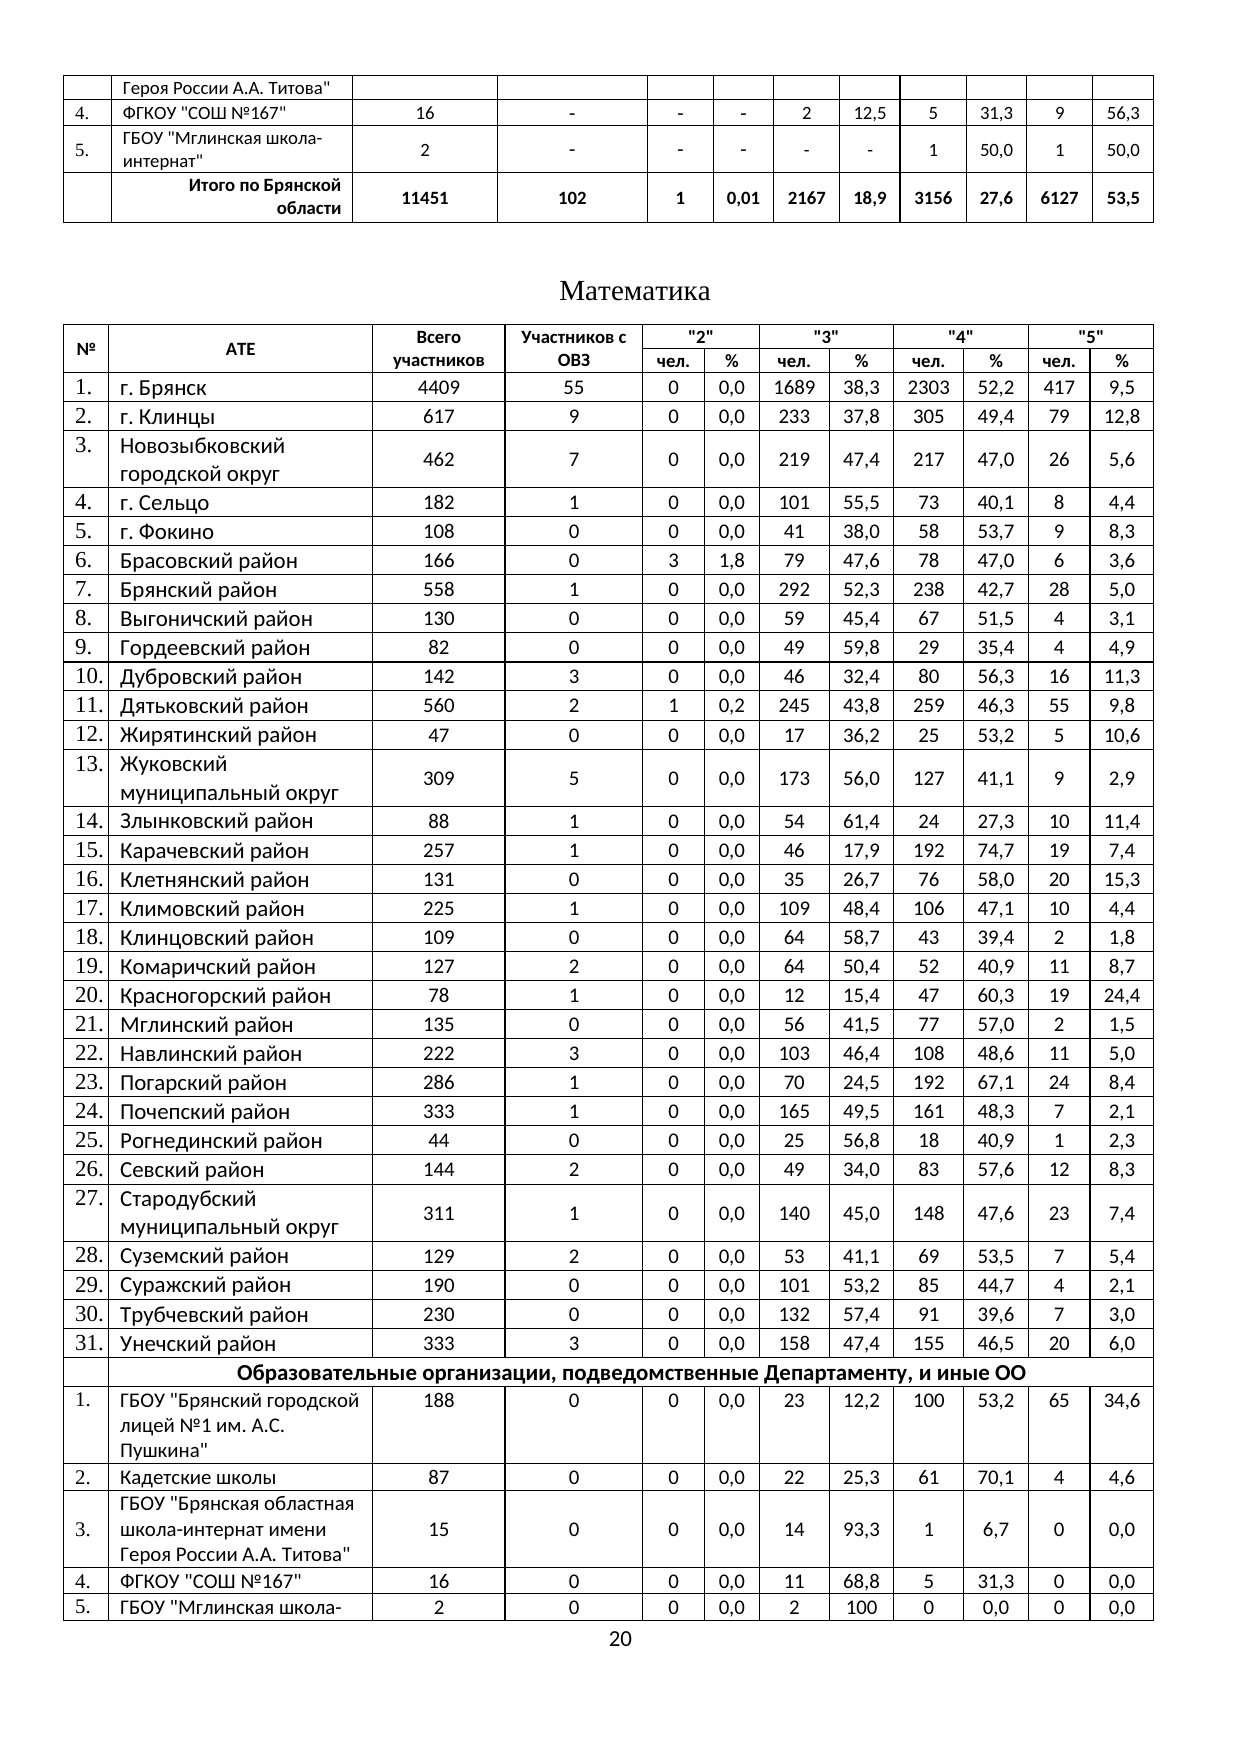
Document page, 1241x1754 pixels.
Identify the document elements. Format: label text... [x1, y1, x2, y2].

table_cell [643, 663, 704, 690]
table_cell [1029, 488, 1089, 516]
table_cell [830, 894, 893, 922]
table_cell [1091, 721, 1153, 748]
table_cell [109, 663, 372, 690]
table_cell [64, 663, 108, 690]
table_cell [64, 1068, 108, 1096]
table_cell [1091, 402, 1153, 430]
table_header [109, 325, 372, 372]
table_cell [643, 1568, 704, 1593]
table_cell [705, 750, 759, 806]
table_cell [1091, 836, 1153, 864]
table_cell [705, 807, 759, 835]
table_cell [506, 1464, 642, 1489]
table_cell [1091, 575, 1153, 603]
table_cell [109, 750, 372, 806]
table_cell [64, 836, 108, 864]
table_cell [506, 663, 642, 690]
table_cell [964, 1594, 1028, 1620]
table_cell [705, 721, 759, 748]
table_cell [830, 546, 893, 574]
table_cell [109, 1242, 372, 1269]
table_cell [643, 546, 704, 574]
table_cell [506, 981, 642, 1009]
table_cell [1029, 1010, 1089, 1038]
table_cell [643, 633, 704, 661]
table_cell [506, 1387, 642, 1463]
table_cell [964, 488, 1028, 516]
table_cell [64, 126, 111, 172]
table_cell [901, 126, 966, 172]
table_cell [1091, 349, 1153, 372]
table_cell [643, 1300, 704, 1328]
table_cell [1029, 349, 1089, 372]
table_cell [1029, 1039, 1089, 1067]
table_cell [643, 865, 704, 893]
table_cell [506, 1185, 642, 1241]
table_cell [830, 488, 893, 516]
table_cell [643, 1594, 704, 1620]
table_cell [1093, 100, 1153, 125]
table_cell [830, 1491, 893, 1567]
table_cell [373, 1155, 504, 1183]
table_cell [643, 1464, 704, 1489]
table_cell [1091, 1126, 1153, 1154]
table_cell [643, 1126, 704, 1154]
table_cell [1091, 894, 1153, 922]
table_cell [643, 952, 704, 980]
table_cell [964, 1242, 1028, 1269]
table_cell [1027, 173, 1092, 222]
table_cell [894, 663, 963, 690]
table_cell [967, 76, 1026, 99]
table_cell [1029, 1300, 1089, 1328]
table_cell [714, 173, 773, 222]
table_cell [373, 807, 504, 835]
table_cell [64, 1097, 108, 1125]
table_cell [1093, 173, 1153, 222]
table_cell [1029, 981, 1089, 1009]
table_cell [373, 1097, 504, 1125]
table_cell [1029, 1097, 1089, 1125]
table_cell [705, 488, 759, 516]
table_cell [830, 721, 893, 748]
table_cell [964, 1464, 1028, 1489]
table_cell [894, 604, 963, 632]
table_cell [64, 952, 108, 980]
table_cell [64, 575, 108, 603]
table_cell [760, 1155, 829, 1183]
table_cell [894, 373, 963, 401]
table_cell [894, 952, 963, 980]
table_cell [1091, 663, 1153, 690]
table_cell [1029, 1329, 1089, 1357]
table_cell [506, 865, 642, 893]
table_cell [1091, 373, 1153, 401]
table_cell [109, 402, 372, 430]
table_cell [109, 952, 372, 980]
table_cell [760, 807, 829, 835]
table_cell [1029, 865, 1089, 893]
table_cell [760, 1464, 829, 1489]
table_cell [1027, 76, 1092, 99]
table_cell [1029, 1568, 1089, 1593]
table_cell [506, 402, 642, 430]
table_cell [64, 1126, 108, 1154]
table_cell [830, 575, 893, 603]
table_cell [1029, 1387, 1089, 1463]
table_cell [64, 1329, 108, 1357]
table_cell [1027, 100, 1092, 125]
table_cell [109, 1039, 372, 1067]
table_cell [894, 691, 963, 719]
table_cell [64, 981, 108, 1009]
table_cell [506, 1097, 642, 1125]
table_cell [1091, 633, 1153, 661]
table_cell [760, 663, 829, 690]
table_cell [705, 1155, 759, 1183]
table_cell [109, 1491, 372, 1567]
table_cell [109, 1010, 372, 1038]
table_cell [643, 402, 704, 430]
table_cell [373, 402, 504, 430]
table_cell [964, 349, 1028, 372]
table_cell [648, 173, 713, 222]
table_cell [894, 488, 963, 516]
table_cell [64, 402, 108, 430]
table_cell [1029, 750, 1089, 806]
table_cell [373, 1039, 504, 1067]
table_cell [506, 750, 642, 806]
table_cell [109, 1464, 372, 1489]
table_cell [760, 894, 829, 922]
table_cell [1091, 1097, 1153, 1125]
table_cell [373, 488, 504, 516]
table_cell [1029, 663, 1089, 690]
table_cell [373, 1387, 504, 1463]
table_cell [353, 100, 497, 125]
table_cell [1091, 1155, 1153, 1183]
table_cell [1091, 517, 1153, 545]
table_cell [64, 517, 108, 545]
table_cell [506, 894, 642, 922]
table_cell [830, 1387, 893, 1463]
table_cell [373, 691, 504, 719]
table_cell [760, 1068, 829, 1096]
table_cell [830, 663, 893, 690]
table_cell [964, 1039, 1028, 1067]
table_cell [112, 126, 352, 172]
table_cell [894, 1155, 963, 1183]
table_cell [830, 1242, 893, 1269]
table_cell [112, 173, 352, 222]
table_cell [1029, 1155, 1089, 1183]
list Математика [104, 273, 1165, 307]
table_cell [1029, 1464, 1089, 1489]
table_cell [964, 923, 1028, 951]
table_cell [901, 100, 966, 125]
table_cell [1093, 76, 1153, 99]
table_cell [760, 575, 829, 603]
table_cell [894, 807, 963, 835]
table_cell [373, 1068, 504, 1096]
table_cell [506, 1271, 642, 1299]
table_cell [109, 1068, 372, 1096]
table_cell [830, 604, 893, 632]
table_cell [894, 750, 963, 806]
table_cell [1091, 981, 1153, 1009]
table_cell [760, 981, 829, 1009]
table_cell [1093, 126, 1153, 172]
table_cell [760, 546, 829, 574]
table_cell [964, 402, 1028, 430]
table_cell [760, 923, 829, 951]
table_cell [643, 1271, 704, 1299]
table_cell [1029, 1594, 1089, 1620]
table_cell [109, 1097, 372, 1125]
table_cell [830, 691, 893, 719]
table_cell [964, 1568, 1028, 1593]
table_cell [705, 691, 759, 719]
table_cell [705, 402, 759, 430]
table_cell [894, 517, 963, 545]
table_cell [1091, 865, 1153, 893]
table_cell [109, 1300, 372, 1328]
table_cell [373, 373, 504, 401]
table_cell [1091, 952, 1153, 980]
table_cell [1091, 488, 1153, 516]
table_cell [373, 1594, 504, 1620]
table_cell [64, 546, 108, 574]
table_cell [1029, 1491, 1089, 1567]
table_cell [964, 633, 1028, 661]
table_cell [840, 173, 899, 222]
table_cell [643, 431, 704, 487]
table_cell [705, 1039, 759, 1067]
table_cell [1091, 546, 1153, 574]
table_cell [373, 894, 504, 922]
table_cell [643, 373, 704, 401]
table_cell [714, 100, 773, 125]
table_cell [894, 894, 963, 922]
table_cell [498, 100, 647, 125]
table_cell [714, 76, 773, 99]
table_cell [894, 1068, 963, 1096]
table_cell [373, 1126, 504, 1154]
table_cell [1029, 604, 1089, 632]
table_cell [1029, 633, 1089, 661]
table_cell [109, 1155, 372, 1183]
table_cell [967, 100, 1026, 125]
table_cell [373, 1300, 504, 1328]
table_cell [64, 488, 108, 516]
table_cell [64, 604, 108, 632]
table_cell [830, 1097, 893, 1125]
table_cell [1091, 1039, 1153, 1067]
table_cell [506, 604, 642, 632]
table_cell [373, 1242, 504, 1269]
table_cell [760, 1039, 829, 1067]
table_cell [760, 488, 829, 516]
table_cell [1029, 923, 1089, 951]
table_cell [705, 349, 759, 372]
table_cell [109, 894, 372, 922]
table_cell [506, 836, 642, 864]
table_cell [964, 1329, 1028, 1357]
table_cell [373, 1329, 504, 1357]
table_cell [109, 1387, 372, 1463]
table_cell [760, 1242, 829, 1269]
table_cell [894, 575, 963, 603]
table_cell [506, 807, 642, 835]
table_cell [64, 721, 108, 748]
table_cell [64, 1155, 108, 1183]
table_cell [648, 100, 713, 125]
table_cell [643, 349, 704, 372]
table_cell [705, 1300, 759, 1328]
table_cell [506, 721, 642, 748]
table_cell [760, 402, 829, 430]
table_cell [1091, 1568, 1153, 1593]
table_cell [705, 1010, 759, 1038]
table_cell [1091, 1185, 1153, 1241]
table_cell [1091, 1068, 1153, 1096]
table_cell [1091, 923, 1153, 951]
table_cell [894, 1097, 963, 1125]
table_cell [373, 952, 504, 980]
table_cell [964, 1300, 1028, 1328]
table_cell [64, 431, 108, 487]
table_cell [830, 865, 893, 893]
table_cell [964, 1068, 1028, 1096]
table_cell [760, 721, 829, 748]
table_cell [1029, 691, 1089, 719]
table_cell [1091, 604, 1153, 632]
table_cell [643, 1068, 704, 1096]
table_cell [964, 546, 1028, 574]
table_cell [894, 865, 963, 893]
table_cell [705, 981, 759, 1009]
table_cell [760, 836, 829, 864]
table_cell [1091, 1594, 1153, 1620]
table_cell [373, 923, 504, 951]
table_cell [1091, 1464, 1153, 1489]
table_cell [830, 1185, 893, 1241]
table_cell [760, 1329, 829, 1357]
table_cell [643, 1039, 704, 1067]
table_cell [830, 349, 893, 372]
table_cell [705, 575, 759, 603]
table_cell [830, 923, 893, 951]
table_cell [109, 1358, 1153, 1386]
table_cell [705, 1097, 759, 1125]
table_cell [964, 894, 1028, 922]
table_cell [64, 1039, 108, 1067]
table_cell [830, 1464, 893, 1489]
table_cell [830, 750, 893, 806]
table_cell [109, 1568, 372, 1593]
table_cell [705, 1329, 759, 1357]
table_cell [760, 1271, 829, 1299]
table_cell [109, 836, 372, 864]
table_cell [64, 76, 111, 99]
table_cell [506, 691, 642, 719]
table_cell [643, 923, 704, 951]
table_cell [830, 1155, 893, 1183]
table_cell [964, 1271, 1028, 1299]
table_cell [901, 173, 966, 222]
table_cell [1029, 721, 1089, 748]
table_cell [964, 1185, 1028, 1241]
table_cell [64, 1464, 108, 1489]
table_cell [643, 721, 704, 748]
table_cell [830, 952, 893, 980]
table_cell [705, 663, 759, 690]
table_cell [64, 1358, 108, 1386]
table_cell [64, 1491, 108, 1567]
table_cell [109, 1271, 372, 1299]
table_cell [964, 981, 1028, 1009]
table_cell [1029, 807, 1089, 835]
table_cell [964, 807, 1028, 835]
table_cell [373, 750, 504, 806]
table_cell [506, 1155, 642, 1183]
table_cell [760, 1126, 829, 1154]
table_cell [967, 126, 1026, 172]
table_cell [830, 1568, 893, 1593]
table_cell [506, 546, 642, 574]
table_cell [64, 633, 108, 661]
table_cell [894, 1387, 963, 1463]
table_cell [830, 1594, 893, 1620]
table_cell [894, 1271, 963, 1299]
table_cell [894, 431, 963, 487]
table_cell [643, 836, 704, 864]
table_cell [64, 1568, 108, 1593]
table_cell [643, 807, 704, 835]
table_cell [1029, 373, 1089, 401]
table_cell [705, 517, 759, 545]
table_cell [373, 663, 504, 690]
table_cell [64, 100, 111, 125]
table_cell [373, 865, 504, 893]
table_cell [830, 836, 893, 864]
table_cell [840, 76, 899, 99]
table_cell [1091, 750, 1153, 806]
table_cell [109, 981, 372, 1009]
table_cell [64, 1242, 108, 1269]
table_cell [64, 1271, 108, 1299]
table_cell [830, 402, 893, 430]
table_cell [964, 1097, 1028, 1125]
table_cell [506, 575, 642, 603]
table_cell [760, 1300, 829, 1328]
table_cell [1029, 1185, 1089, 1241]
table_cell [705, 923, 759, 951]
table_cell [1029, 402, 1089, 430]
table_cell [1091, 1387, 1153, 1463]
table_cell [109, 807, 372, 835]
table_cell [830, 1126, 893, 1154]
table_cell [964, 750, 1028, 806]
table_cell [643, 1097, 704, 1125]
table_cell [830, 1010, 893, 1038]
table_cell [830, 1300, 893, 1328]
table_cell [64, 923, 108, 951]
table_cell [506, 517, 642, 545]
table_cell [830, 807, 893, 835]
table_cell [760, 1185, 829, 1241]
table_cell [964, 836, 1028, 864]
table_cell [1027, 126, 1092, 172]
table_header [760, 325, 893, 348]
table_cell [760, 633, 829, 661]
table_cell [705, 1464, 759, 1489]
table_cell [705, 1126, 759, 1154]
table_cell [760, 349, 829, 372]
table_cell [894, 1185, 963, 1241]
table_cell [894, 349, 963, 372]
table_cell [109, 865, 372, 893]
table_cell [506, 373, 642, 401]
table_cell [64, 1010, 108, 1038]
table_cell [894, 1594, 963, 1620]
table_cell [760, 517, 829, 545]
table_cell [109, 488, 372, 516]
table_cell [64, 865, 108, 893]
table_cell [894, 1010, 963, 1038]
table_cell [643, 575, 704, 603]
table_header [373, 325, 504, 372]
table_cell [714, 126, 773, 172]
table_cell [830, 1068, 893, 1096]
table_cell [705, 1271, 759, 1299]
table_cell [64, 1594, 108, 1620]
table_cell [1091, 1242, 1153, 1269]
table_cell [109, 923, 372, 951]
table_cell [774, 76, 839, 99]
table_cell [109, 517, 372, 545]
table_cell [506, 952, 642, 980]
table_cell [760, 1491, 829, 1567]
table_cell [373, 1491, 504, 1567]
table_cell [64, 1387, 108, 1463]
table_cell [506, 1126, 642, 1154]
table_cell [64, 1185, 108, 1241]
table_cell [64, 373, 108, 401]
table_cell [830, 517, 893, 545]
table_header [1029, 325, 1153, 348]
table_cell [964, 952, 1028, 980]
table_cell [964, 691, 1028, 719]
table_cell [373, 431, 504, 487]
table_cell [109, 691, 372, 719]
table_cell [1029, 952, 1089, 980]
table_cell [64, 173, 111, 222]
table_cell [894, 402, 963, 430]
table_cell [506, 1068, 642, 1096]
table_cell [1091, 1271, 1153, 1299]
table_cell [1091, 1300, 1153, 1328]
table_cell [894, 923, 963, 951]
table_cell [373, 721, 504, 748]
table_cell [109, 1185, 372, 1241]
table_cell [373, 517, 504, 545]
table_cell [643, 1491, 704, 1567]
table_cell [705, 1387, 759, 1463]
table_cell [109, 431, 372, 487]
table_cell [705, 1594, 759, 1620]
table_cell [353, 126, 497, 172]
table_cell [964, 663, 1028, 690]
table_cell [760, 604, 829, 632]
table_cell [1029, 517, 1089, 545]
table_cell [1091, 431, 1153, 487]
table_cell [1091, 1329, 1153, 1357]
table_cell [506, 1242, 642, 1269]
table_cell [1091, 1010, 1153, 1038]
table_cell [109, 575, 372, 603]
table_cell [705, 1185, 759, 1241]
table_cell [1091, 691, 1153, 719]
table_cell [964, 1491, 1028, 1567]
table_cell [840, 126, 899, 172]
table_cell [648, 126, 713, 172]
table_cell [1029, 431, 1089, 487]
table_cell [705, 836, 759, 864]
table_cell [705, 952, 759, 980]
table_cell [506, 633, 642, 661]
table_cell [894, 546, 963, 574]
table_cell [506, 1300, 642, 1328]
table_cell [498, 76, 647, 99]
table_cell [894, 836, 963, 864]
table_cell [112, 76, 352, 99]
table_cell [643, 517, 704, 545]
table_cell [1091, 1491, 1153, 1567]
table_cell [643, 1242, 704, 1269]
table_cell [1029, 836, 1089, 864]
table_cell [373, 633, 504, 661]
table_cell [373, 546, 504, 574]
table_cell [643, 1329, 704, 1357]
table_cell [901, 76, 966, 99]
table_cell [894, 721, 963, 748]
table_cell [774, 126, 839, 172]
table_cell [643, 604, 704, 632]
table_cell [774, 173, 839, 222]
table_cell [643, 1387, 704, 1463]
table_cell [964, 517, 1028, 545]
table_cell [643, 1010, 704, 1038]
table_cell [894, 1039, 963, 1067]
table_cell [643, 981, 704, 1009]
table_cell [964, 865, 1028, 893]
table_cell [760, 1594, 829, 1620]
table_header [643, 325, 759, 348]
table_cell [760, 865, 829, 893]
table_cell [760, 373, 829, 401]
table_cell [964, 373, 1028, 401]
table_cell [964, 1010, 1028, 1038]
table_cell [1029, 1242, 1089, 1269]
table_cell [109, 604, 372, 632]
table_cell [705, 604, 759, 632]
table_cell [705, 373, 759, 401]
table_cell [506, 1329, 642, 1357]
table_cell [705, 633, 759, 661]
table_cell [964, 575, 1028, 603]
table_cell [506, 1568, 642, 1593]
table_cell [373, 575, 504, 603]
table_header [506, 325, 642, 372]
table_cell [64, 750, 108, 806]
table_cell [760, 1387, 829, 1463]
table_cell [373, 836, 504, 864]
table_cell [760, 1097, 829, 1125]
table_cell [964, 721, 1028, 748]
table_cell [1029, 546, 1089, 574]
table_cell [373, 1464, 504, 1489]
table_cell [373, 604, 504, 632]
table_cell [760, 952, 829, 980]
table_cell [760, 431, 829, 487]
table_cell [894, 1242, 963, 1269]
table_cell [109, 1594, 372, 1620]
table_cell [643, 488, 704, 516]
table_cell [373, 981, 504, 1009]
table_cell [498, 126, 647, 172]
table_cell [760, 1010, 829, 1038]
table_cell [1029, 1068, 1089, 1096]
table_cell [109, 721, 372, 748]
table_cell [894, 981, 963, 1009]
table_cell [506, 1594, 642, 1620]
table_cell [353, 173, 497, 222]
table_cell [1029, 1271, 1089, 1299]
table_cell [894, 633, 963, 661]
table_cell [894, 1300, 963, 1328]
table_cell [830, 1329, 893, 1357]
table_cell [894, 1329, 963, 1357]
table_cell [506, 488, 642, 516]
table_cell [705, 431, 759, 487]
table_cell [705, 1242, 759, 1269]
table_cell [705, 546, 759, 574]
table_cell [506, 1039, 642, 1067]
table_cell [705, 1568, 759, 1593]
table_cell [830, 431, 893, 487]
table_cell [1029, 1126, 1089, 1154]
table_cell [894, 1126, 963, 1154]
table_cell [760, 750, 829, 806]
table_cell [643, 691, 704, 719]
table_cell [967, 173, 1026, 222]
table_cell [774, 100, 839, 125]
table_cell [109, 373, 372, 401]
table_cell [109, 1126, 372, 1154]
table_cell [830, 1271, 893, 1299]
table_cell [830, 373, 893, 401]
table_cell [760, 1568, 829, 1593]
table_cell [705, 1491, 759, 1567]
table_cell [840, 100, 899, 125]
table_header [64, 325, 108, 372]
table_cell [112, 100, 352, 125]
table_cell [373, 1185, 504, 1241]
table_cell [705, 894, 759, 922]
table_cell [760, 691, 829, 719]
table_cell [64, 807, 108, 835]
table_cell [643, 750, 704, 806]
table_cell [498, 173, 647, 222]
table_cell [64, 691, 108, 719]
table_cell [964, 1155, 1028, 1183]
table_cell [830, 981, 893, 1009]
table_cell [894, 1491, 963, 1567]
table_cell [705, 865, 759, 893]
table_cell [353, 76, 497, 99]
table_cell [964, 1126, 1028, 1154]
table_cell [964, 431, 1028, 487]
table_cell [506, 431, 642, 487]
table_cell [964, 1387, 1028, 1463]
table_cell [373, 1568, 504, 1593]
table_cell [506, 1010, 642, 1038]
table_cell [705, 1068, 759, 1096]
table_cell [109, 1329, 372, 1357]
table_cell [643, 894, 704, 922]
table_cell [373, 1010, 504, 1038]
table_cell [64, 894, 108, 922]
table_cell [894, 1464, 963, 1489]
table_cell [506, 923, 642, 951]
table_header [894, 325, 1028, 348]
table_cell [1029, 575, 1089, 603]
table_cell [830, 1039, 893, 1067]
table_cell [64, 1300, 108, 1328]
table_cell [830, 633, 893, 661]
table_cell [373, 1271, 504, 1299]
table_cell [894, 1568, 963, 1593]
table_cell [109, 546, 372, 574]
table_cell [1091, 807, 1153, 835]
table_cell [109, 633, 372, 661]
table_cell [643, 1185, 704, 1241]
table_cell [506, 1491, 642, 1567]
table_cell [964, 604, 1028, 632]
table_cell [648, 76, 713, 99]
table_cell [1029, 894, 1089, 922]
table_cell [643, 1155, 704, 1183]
